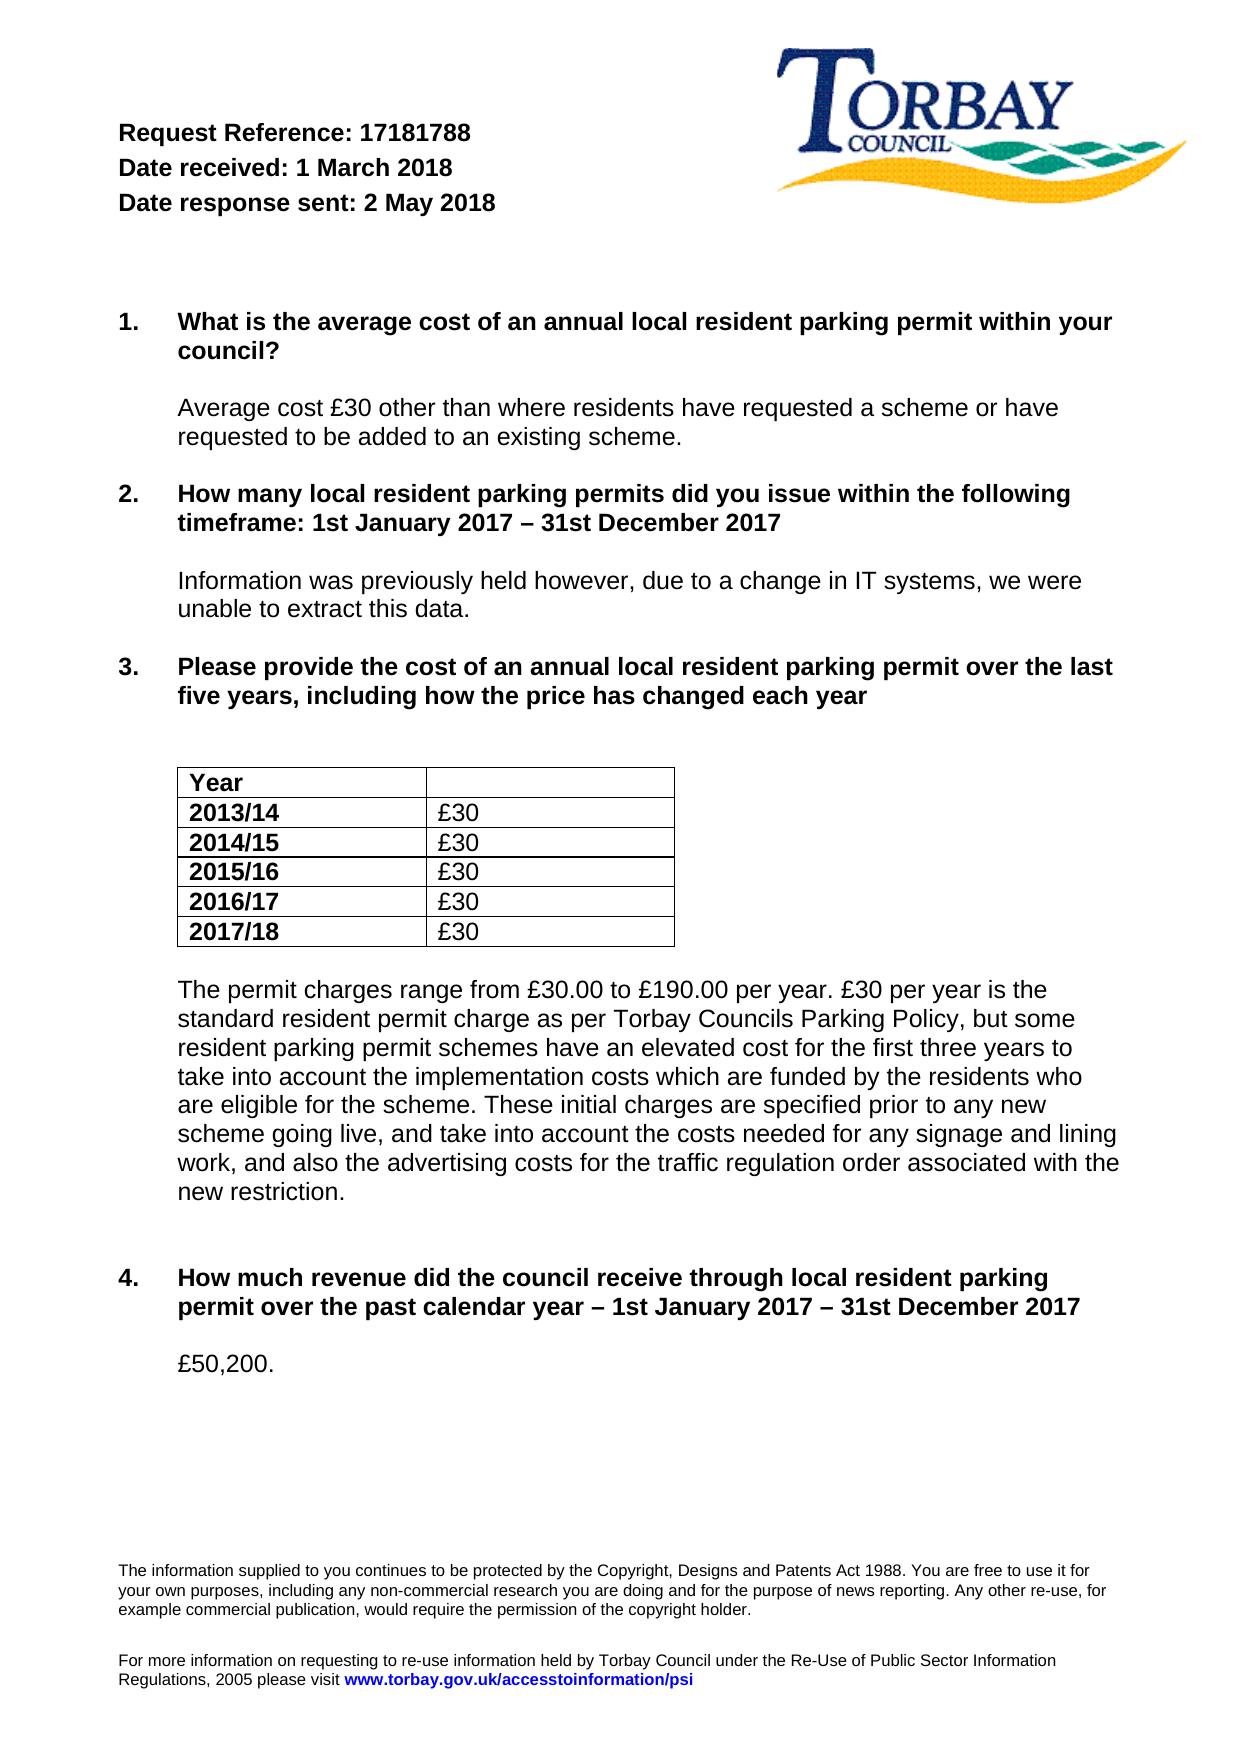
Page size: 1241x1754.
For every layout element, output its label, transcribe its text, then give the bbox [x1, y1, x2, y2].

text 2. How many local resident parking permits did you issue within the following timeframe: 1st January 2017 – 31st December 2017 Information was previously held however, due to a change in IT systems, we were unable to extract this data. [118, 479, 1122, 623]
text The permit charges range from £30.00 to £190.00 per year. £30 per year is the standard resident permit charge as per Torbay Councils Parking Policy, but some resident parking permit schemes have an elevated cost for the first three years to take into account the implementation costs which are funded by the residents who are eligible for the scheme. These initial charges are specified prior to any new scheme going live, and take into account the costs needed for any signage and lining work, and also the advertising costs for the traffic regulation order associated with the new restriction. [177, 976, 1122, 1206]
text 3. Please provide the cost of an annual local resident parking permit over the last five years, including how the price has changed each year [118, 652, 1122, 738]
text £50,200. [177, 1349, 1122, 1378]
table_cell £30 [427, 858, 674, 886]
table_cell £30 [427, 828, 674, 856]
table_cell 2016/17 [178, 887, 426, 916]
text 4. How much revenue did the council receive through local resident parking permit over the past calendar year – 1st January 2017 – 31st December 2017 [118, 1263, 1122, 1349]
text Request Reference: 17181788 [118, 118, 776, 147]
table_cell 2017/18 [178, 917, 426, 946]
table_header Year [178, 768, 426, 797]
table_cell £30 [427, 798, 674, 827]
table_cell £30 [427, 887, 674, 916]
text Date response sent: 2 May 2018 [118, 188, 1122, 217]
table_cell 2014/15 [178, 828, 426, 856]
table_header [427, 768, 674, 797]
text 1. What is the average cost of an annual local resident parking permit within your council? [118, 307, 1122, 364]
text Date received: 1 March 2018 [118, 153, 776, 182]
table_cell £30 [427, 917, 674, 946]
table_cell 2013/14 [178, 798, 426, 827]
text Average cost £30 other than where residents have requested a scheme or have requested to be added to an existing scheme. [177, 393, 1122, 451]
picture [776, 48, 1188, 204]
table_cell 2015/16 [178, 858, 426, 886]
